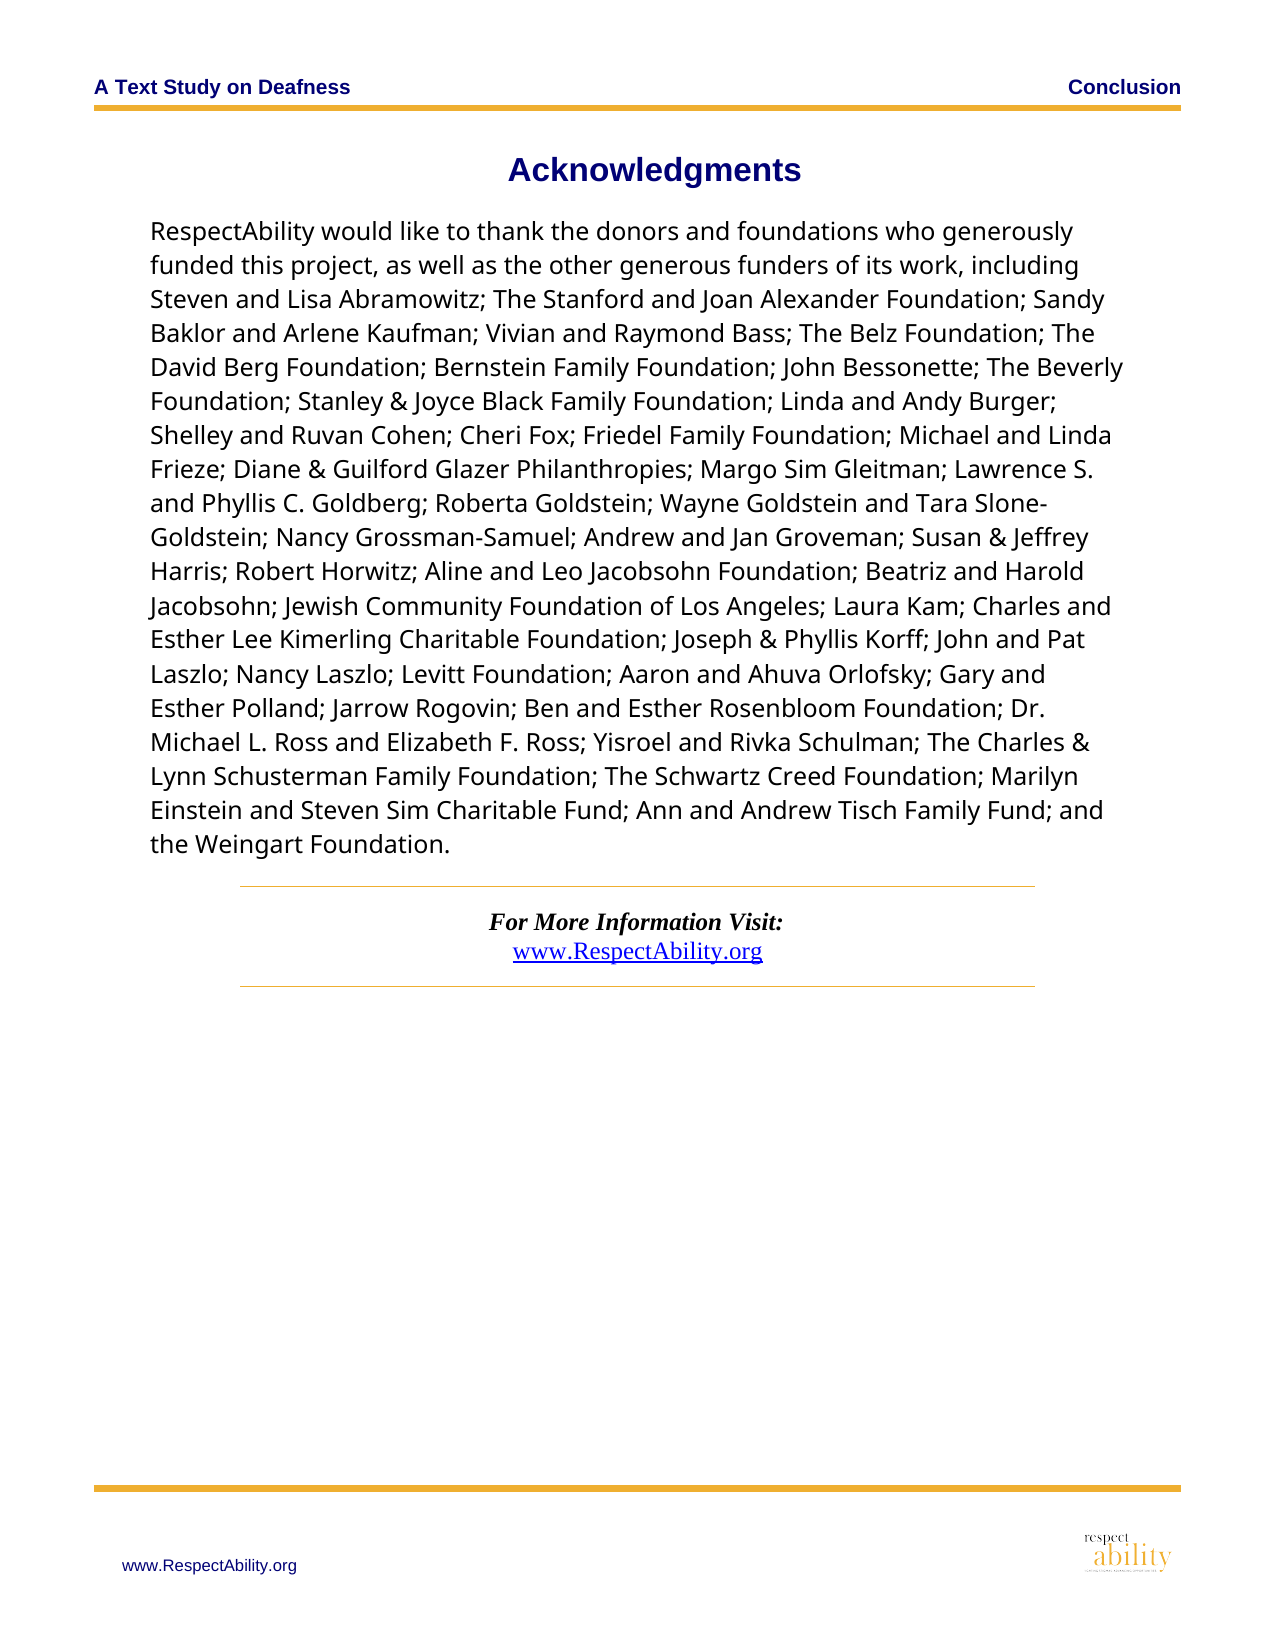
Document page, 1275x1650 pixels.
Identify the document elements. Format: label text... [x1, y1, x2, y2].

subtitle Acknowledgments [184, 150, 1125, 188]
picture [1084, 1533, 1172, 1572]
text RespectAbility would like to thank the donors and foundations who generously funded this project, as well as the other generous funders of its work, including Steven and Lisa Abramowitz; The Stanford and Joan Alexander Foundation; Sandy Baklor and Arlene Kaufman; Vivian and Raymond Bass; The Belz Foundation; The David Berg Foundation; Bernstein Family Foundation; John Bessonette; The Beverly Foundation; Stanley & Joyce Black Family Foundation; Linda and Andy Burger; Shelley and Ruvan Cohen; Cheri Fox; Friedel Family Foundation; Michael and Linda Frieze; Diane & Guilford Glazer Philanthropies; Margo Sim Gleitman; Lawrence S. and Phyllis C. Goldberg; Roberta Goldstein; Wayne Goldstein and Tara Slone-Goldstein; Nancy Grossman-Samuel; Andrew and Jan Groveman; Susan & Jeffrey Harris; Robert Horwitz; Aline and Leo Jacobsohn Foundation; Beatriz and Harold Jacobsohn; Jewish Community Foundation of Los Angeles; Laura Kam; Charles and Esther Lee Kimerling Charitable Foundation; Joseph & Phyllis Korff; John and Pat Laszlo; Nancy Laszlo; Levitt Foundation; Aaron and Ahuva Orlofsky; Gary and Esther Polland; Jarrow Rogovin; Ben and Esther Rosenbloom Foundation; Dr. Michael L. Ross and Elizabeth F. Ross; Yisroel and Rivka Schulman; The Charles & Lynn Schusterman Family Foundation; The Schwartz Creed Foundation; Marilyn Einstein and Steven Sim Charitable Fund; Ann and Andrew Tisch Family Fund; and the Weingart Foundation. [150, 213, 1125, 861]
text For More Information Visit: www.RespectAbility.org [240, 887, 1035, 986]
